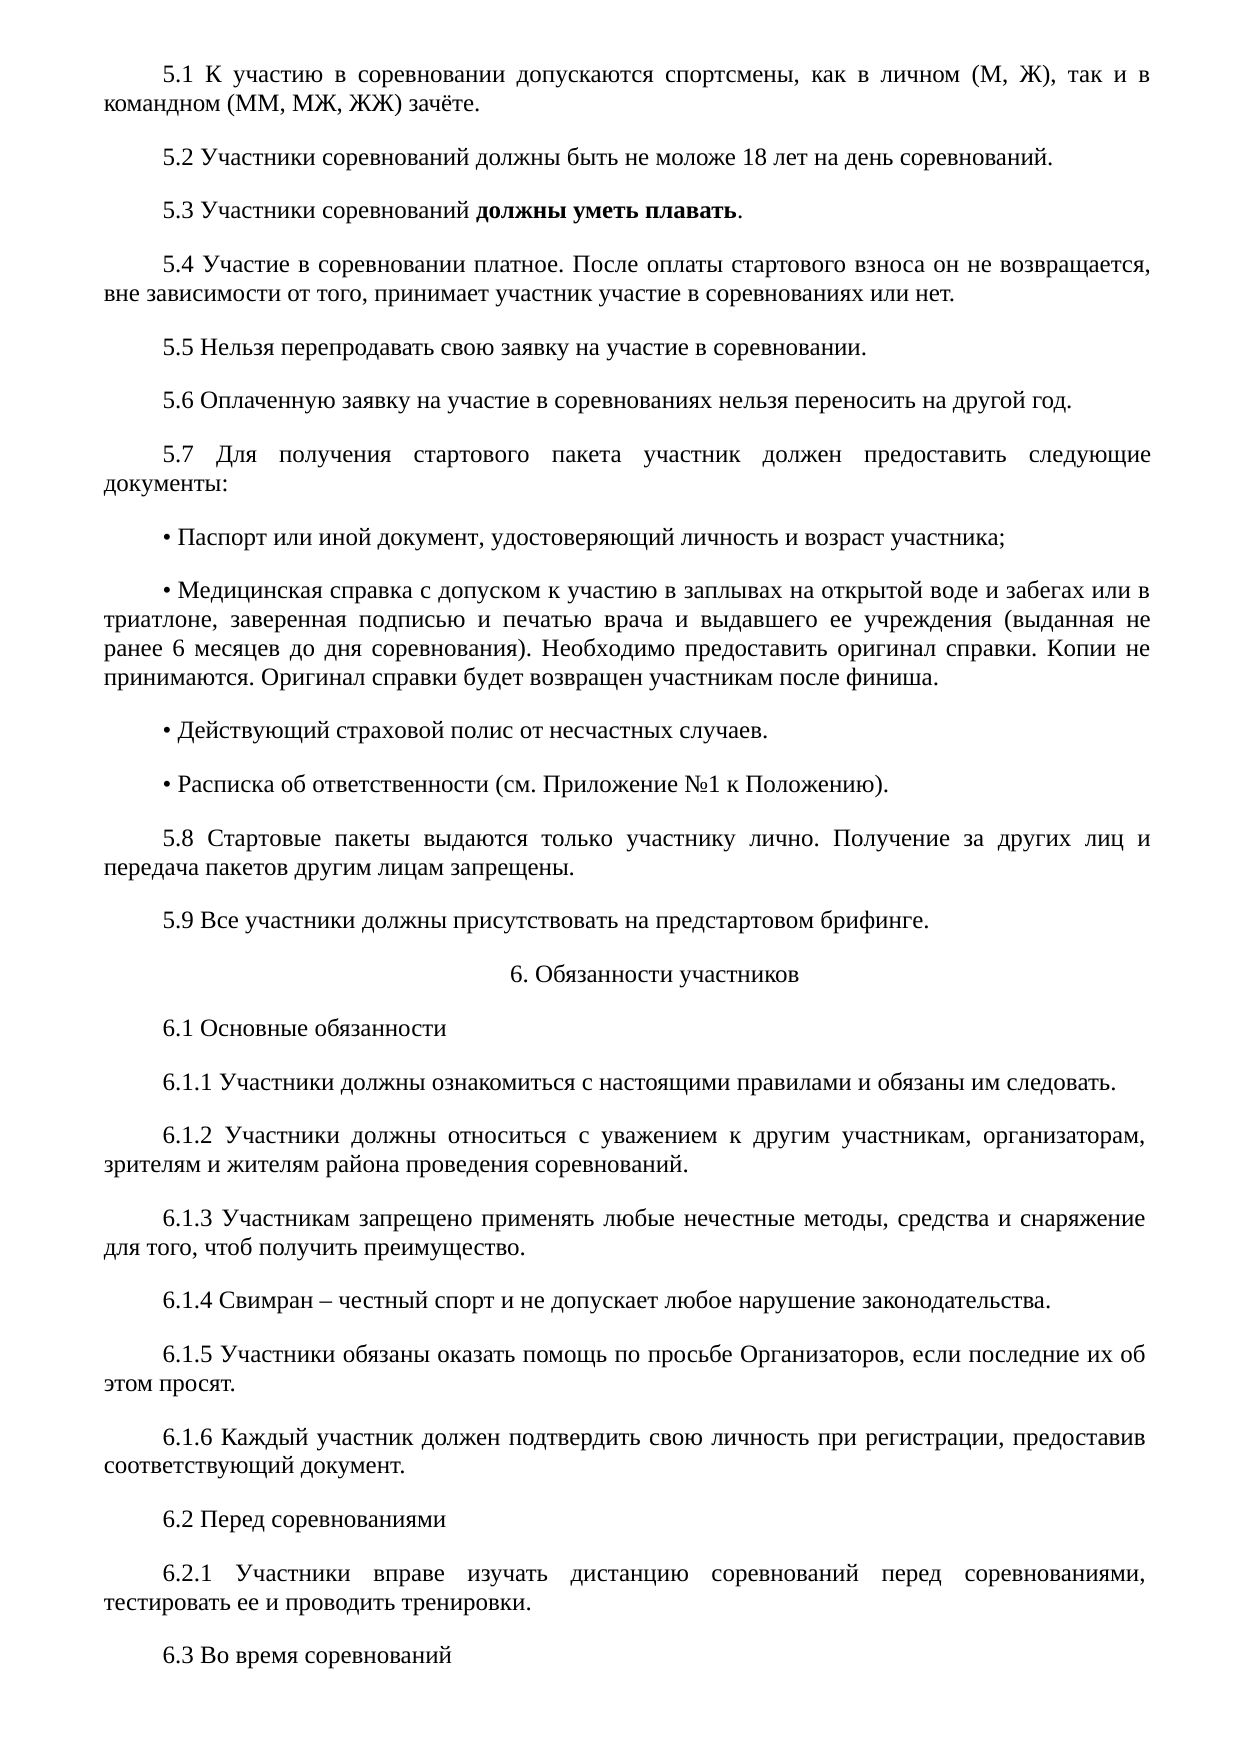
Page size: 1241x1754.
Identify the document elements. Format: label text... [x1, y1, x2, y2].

text 5.7 Для получения стартового пакета участник должен предоставить следующие документы: [103, 439, 1152, 497]
text 6. Обязанности участников [103, 959, 1147, 988]
text 6.1.5 Участники обязаны оказать помощь по просьбе Организаторов, если последние их об этом просят. [103, 1339, 1147, 1397]
list Действующий страховой полис от несчастных случаев. [103, 715, 1152, 744]
text 5.9 Все участники должны присутствовать на предстартовом брифинге. [162, 905, 1152, 934]
text 6.1.3 Участникам запрещено применять любые нечестные методы, средства и снаряжение для того, чтоб получить преимущество. [103, 1203, 1147, 1260]
text 6.2 Перед соревнованиями [103, 1504, 1147, 1533]
list Медицинская справка с допуском к участию в заплывах на открытой воде и забегах или в триатлоне, заверенная подписью и печатью врача и выдавшего ее учреждения (выданная не ранее 6 месяцев до дня соревнования). Необходимо предоставить оригинал справки. Копии не принимаются. Оригинал справки будет возвращен участникам после финиша. [103, 575, 1152, 690]
text 5.5 Нельзя перепродавать свою заявку на участие в соревновании. [103, 332, 1152, 360]
text 5.3 Участники соревнований должны уметь плавать. [103, 195, 1152, 224]
text 5.8 Стартовые пакеты выдаются только участнику лично. Получение за других лиц и передача пакетов другим лицам запрещены. [103, 823, 1152, 880]
text 6.1 Основные обязанности [103, 1013, 1147, 1042]
list Расписка об ответственности (см. Приложение №1 к Положению). [103, 769, 1152, 798]
text 6.3 Во время соревнований [103, 1640, 1147, 1669]
text 5.6 Оплаченную заявку на участие в соревнованиях нельзя переносить на другой год. [103, 385, 1152, 414]
text 5.4 Участие в соревновании платное. После оплаты стартового взноса он не возвращается, вне зависимости от того, принимает участник участие в соревнованиях или нет. [103, 249, 1152, 307]
text 6.2.1 Участники вправе изучать дистанцию соревнований перед соревнованиями, тестировать ее и проводить тренировки. [103, 1558, 1147, 1615]
text 6.1.6 Каждый участник должен подтвердить свою личность при регистрации, предоставив соответствующий документ. [103, 1422, 1147, 1479]
text 5.1 К участию в соревновании допускаются спортсмены, как в личном (М, Ж), так и в командном (ММ, МЖ, ЖЖ) зачёте. [103, 59, 1152, 117]
text 6.1.1 Участники должны ознакомиться с настоящими правилами и обязаны им следовать. [103, 1067, 1147, 1095]
text 5.2 Участники соревнований должны быть не моложе 18 лет на день соревнований. [103, 142, 1152, 170]
list Паспорт или иной документ, удостоверяющий личность и возраст участника; [103, 522, 1152, 550]
text 6.1.4 Свимран – честный спорт и не допускает любое нарушение законодательства. [103, 1285, 1147, 1314]
text 6.1.2 Участники должны относиться с уважением к другим участникам, организаторам, зрителям и жителям района проведения соревнований. [103, 1120, 1147, 1178]
